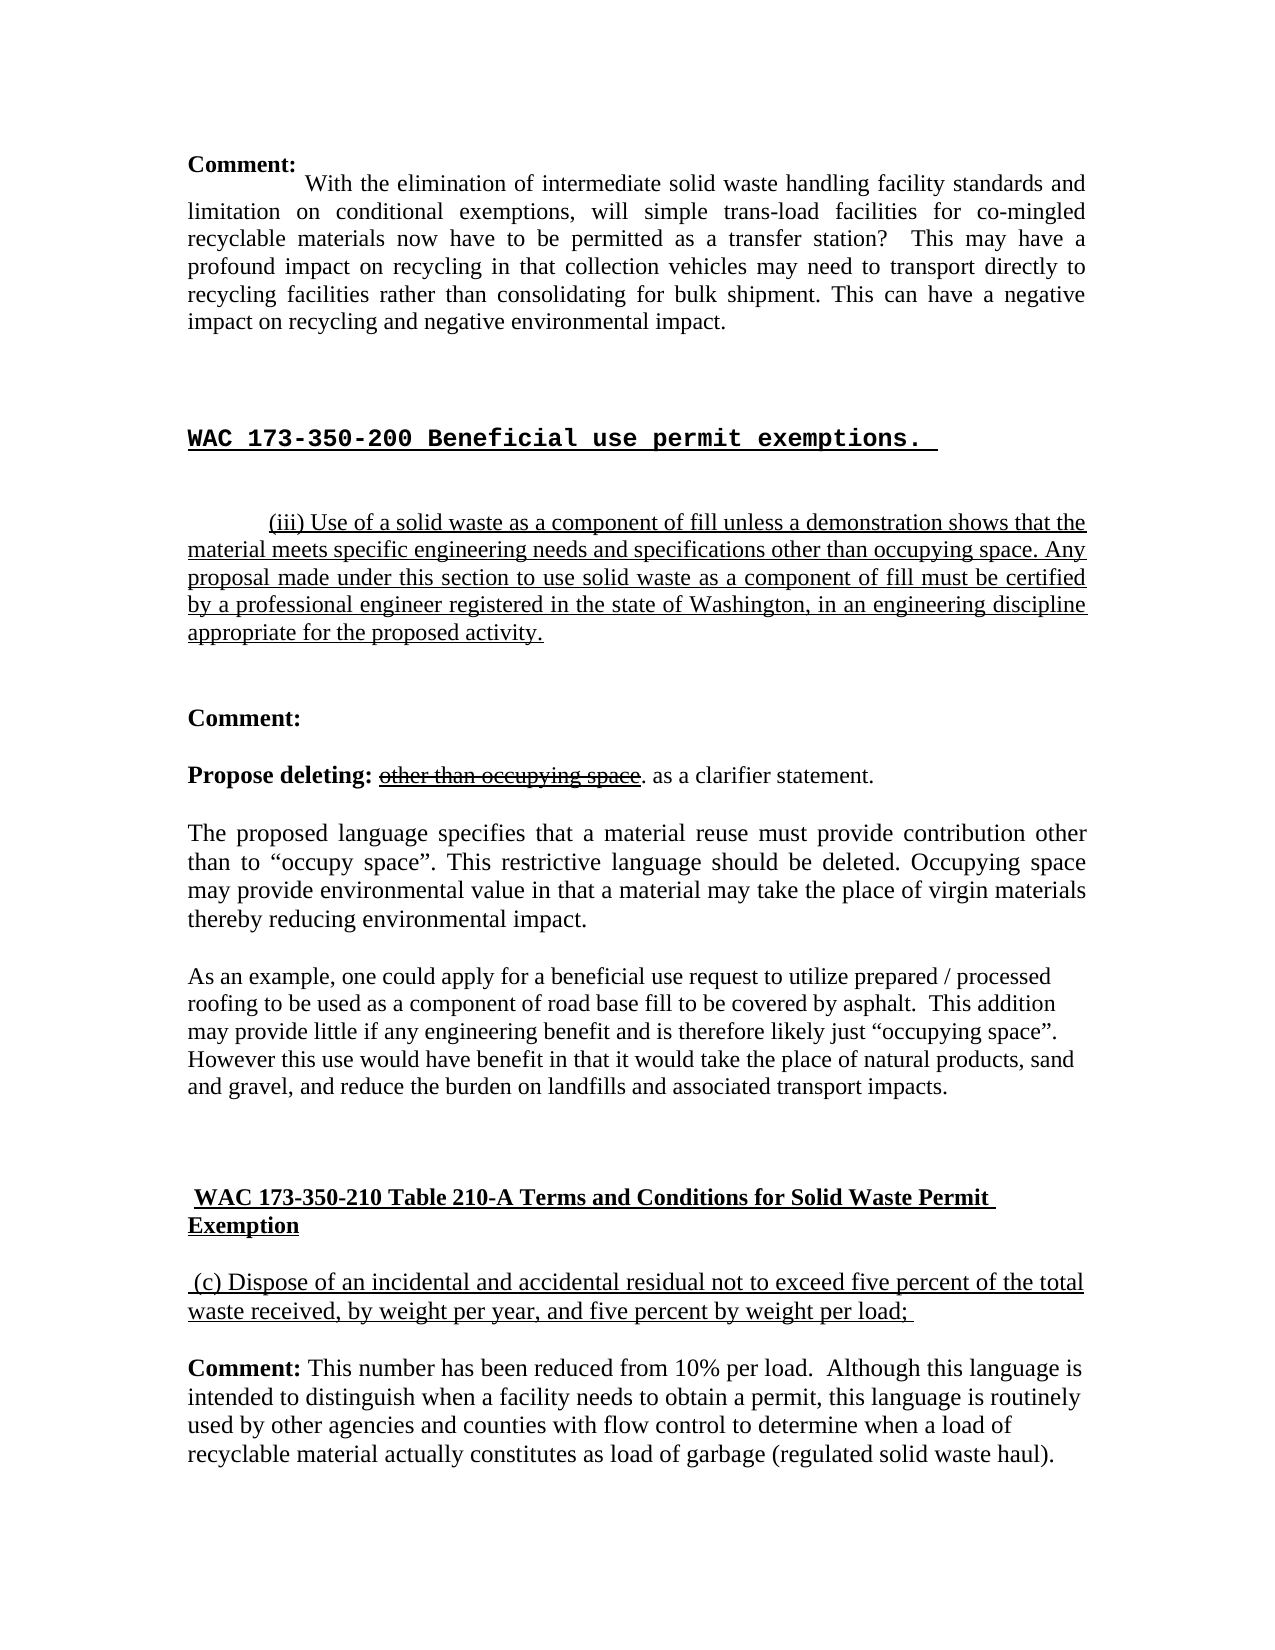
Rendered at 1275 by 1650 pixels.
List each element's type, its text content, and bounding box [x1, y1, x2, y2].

text (iii) Use of a solid waste as a component of fill unless a demonstration shows that the material meets specific engineering needs and specifications other than occupying space. Any proposal made under this section to use solid waste as a component of fill must be certified by a professional engineer registered in the state of Washington, in an engineering discipline appropriate for the proposed activity. [187, 615, 1087, 646]
text Propose deleting: other than occupying space. as a clarifier statement. [187, 761, 1087, 789]
text WAC 173-350-200 Beneficial use permit exemptions. [187, 412, 1087, 479]
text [187, 1353, 1087, 1468]
text The proposed language specifies that a material reuse must provide contribution other than to “occupy space”. This restrictive language should be deleted. Occupying space may provide environmental value in that a material may take the place of virgin materials thereby reducing environmental impact. [187, 818, 1087, 933]
text As an example, one could apply for a beneficial use request to utilize prepared / processed roofing to be used as a component of road base fill to be covered by asphalt. This addition may provide little if any engineering benefit and is therefore likely just “occupying space”. However this use would have benefit in that it would take the place of natural products, sand and gravel, and reduce the burden on landfills and associated transport impacts. [187, 962, 1087, 1100]
text Comment: With the elimination of intermediate solid waste handling facility standards and limitation on conditional exemptions, will simple trans-load facilities for co-mingled recyclable materials now have to be permitted as a transfer station? This may have a profound impact on recycling in that collection vehicles may need to transport directly to recycling facilities rather than consolidating for bulk shipment. This can have a negative impact on recycling and negative environmental impact. [187, 150, 1087, 335]
text Comment: [187, 703, 1087, 732]
text WAC 173-350-210 Table 210-A Terms and Conditions for Solid Waste Permit Exemption [187, 1183, 1087, 1238]
text (c) Dispose of an incidental and accidental residual not to exceed five percent of the total waste received, by weight per year, and five percent by weight per load; [187, 1267, 1087, 1325]
text (iii) Use of a solid waste as a component of fill unless a demonstration shows that the material meets specific engineering needs and specifications other than occupying space. Any proposal made under this section to use solid waste as a component of fill must be certified by a professional engineer registered in the state of Washington, in an engineering discipline appropriate for the proposed activity. [187, 507, 1087, 559]
